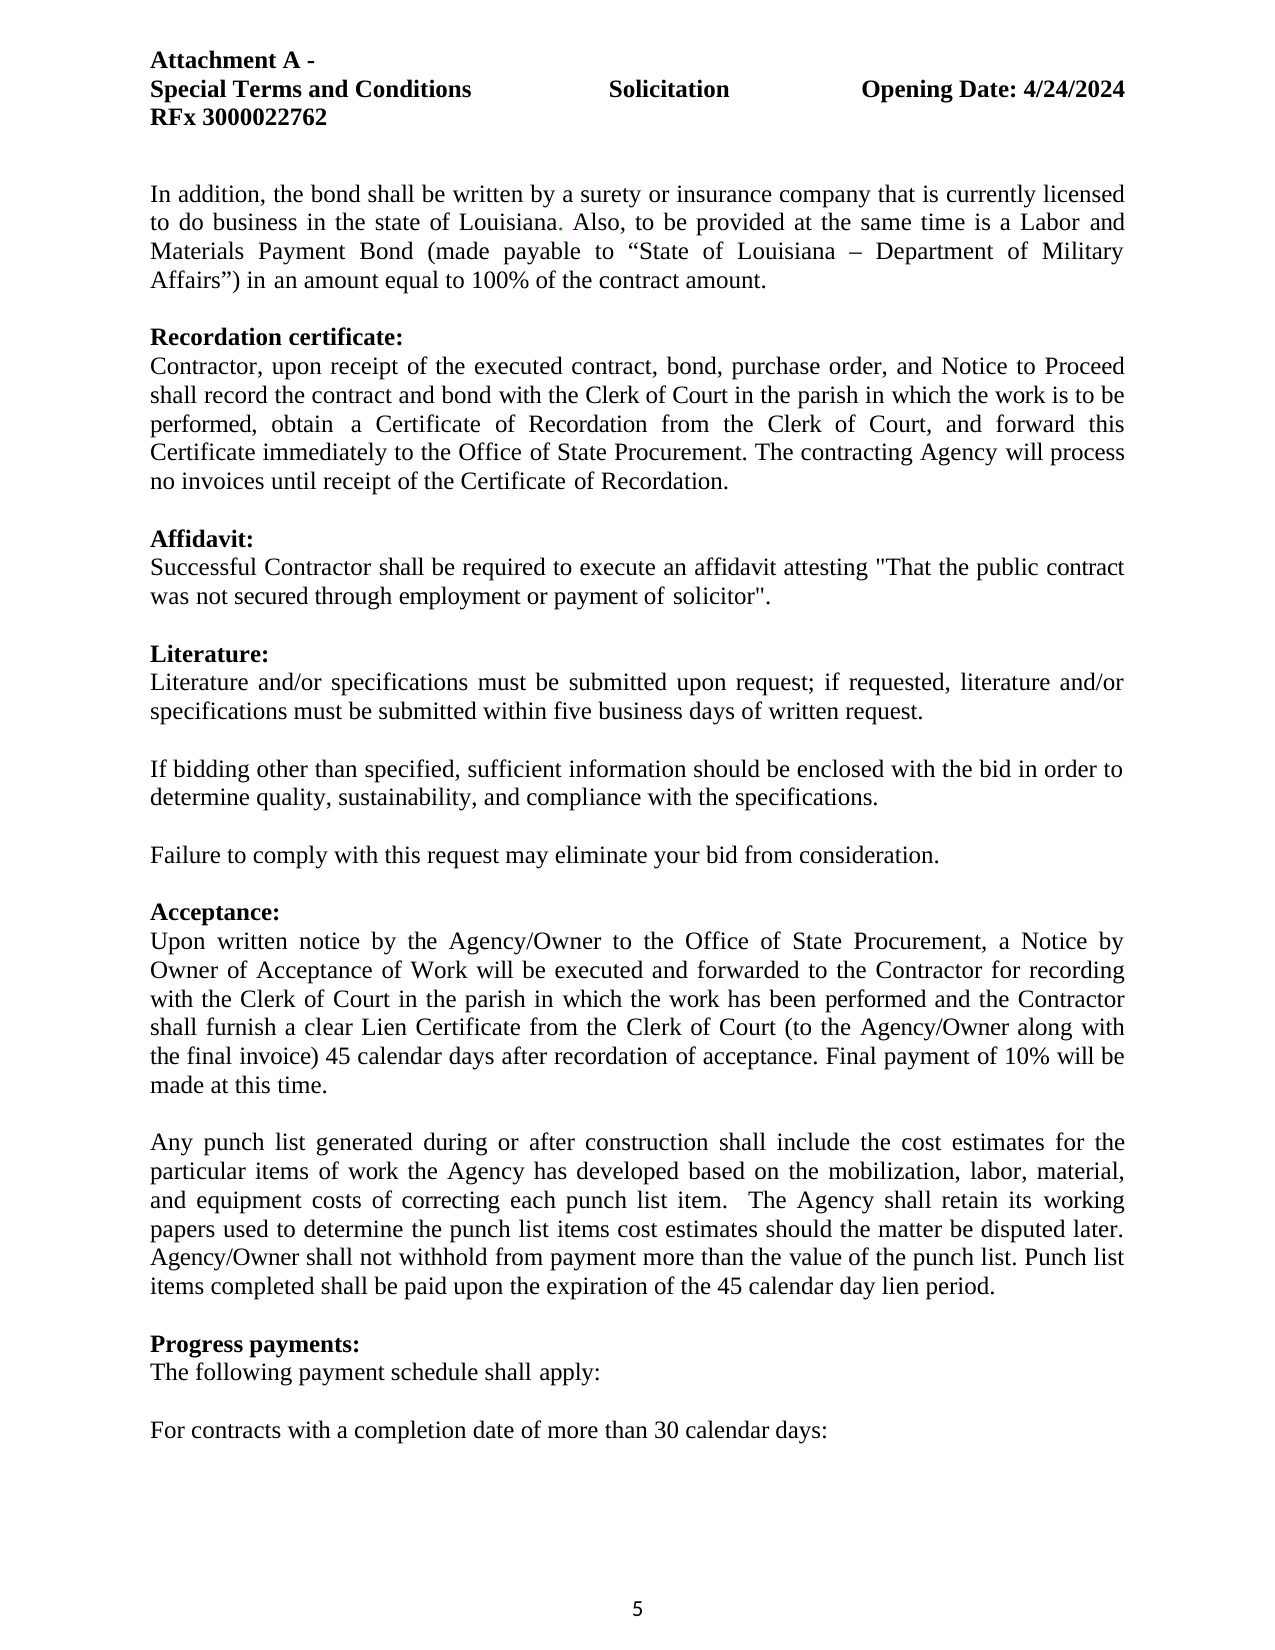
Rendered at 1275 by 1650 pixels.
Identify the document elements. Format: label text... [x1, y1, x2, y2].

text Progress payments: [150, 1329, 1125, 1357]
text Affidavit: [150, 524, 1125, 552]
text If bidding other than specified, sufficient information should be enclosed with the bid in order to determine quality, sustainability, and compliance with the specifications. [150, 754, 1125, 811]
text Successful Contractor shall be required to execute an affidavit attesting "That the public contract was not secured through employment or payment of solicitor". [150, 552, 1125, 610]
text Contractor, upon receipt of the executed contract, bond, purchase order, and Notice to Proceed shall record the contract and bond with the Clerk of Court in the parish in which the work is to be performed, obtain a Certificate of Recordation from the Clerk of Court, and forward this Certificate immediately to the Office of State Procurement. The contracting Agency will process no invoices until receipt of the Certificate of Recordation. [150, 351, 1125, 495]
text Upon written notice by the Agency/Owner to the Office of State Procurement, a Notice by Owner of Acceptance of Work will be executed and forwarded to the Contractor for recording with the Clerk of Court in the parish in which the work has been performed and the Contractor shall furnish a clear Lien Certificate from the Clerk of Court (to the Agency/Owner along with the final invoice) 45 calendar days after recordation of acceptance. Final payment of 10% will be made at this time. [150, 926, 1125, 1099]
text Acceptance: [150, 897, 1125, 926]
text In addition, the bond shall be written by a surety or insurance company that is currently licensed to do business in the state of Louisiana. Also, to be provided at the same time is a Labor and Materials Payment Bond (made payable to “State of Louisiana – Department of Military Affairs”) in an amount equal to 100% of the contract amount. [150, 179, 1125, 294]
text For contracts with a completion date of more than 30 calendar days: [150, 1415, 1125, 1444]
text The following payment schedule shall apply: [150, 1357, 1125, 1386]
text Failure to comply with this request may eliminate your bid from consideration. [150, 840, 1125, 869]
text Recordation certificate: [150, 322, 1125, 351]
text Literature: [150, 639, 1125, 667]
text Literature and/or specifications must be submitted upon request; if requested, literature and/or specifications must be submitted within five business days of written request. [150, 667, 1125, 725]
text Any punch list generated during or after construction shall include the cost estimates for the particular items of work the Agency has developed based on the mobilization, labor, material, and equipment costs of correcting each punch list item. The Agency shall retain its working papers used to determine the punch list items cost estimates should the matter be disputed later. Agency/Owner shall not withhold from payment more than the value of the punch list. Punch list items completed shall be paid upon the expiration of the 45 calendar day lien period. [150, 1127, 1125, 1300]
